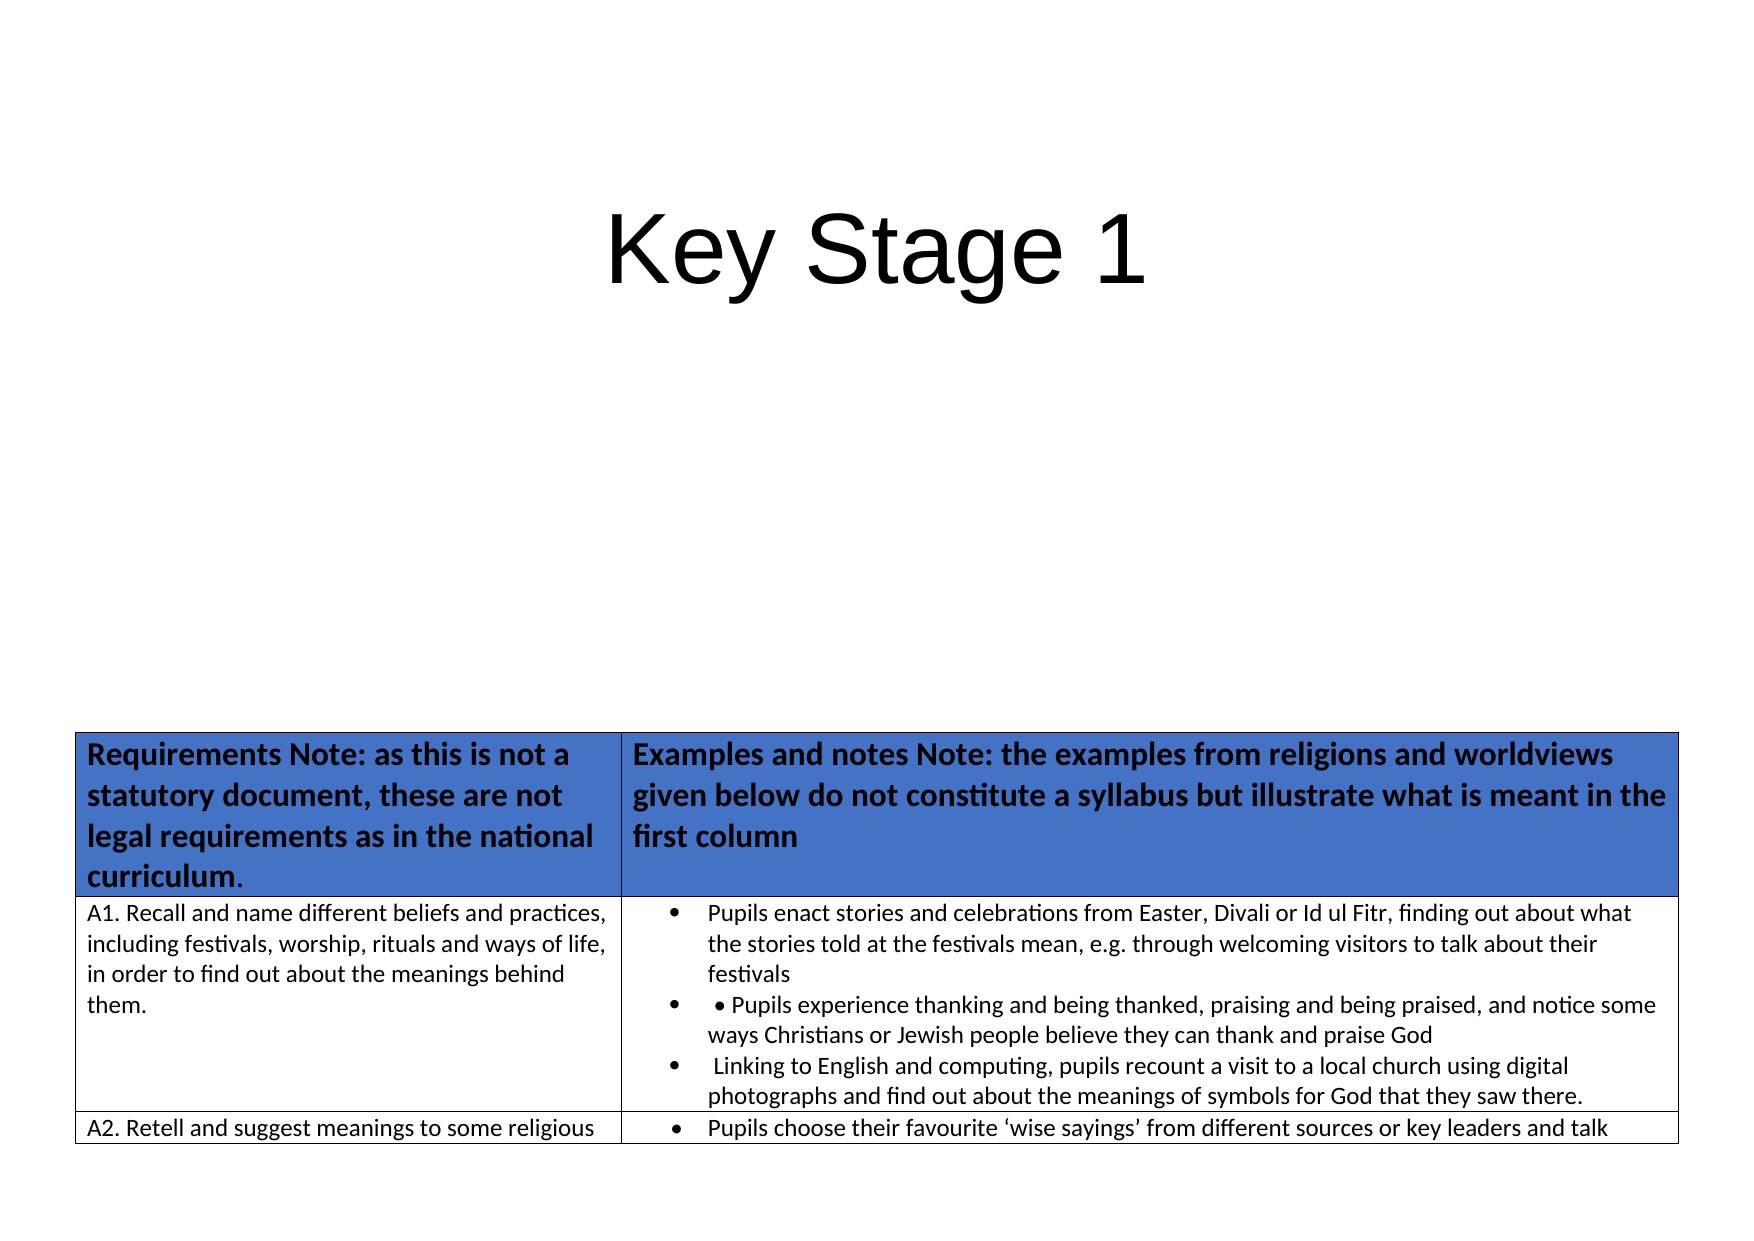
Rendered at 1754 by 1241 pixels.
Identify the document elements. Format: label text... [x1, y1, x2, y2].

table_cell A1. Recall and name different beliefs and practices, including festivals, worship, rituals and ways of life, in order to find out about the meanings behind them. [76, 897, 621, 1111]
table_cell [76, 1112, 621, 1142]
text Key Stage 1 [75, 190, 1679, 305]
table_header Requirements Note: as this is not a statutory document, these are not legal requirements as in the national curriculum. [76, 733, 621, 896]
table_header Examples and notes Note: the examples from religions and worldviews given below do not constitute a syllabus but illustrate what is meant in the first column [622, 733, 1678, 896]
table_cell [622, 1112, 1678, 1142]
table_cell Pupils enact stories and celebrations from Easter, Divali or Id ul Fitr, finding out about what the stories told at the festivals mean, e.g. through welcoming visitors to talk about their festivals • Pupils experience thanking and being thanked, praising and being praised, and notice some ways Christians or Jewish people believe they can thank and praise God Linking to English and computing, pupils recount a visit to a local church using digital photographs and find out about the meanings of symbols for God that they saw there. [622, 897, 1678, 1111]
